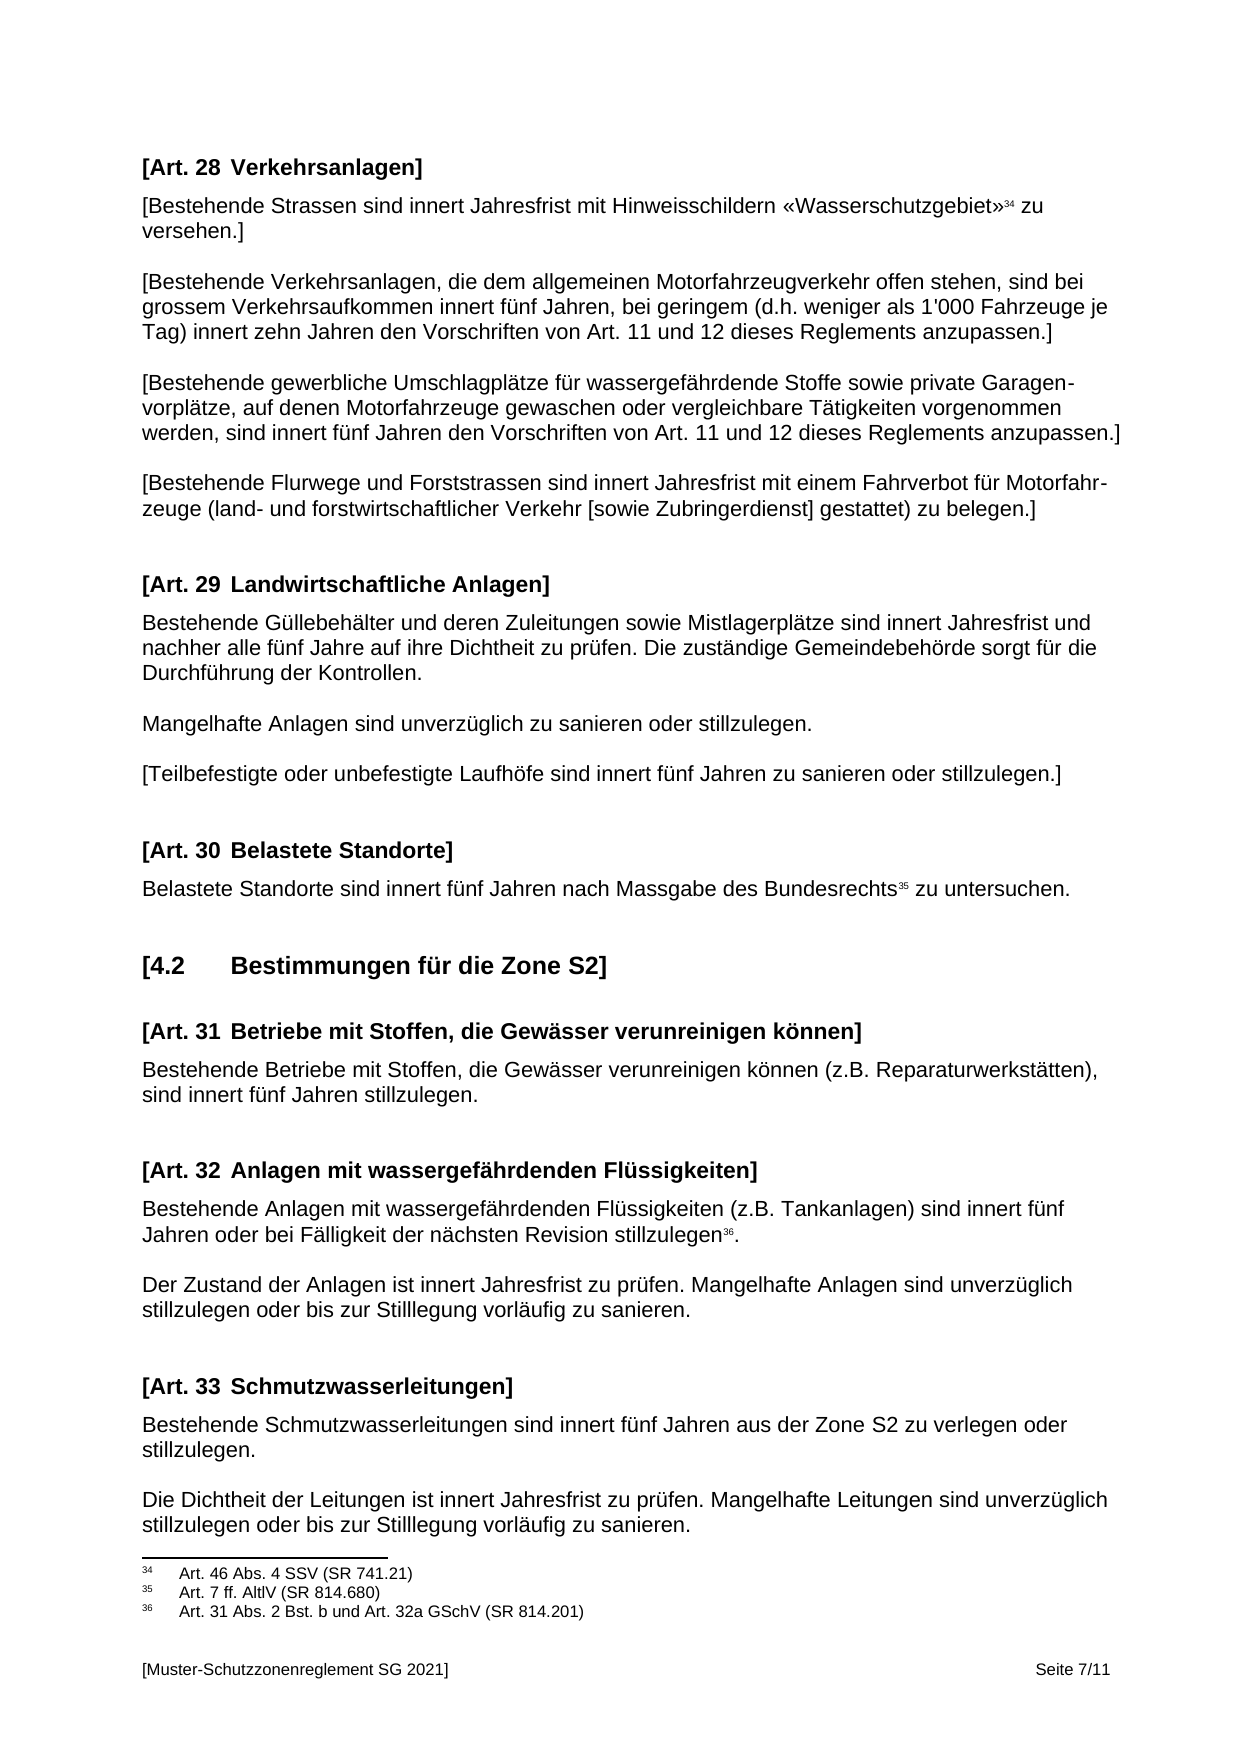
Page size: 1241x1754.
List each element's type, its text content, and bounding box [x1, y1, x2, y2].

text Bestehende Anlagen mit wassergefährdenden Flüssigkeiten (z.B. Tankanlagen) sind innert fünf Jahren oder bei Fälligkeit der nächsten Revision stillzulegen. [142, 1196, 1122, 1247]
text [Bestehende Flurwege und Forststrassen sind innert Jahresfrist mit einem Fahrverbot für Motorfahrzeuge (land- und forstwirtschaftlicher Verkehr [sowie Zubringerdienst] gestattet) zu belegen.] [142, 470, 1122, 521]
text Belastete Standorte sind innert fünf Jahren nach Massgabe des Bundesrechts zu untersuchen. [142, 876, 1122, 901]
text [Bestehende Strassen sind innert Jahresfrist mit Hinweisschildern «Wasserschutzgebiet» zu versehen.] [142, 193, 1122, 243]
text Die Dichtheit der Leitungen ist innert Jahresfrist zu prüfen. Mangelhafte Leitungen sind unverzüglich stillzulegen oder bis zur Stilllegung vorläufig zu sanieren. [142, 1487, 1122, 1538]
subtitle [Art. 28 Verkehrsanlagen] [142, 154, 1122, 180]
text Bestehende Güllebehälter und deren Zuleitungen sowie Mistlagerplätze sind innert Jahresfrist und nachher alle fünf Jahre auf ihre Dichtheit zu prüfen. Die zuständige Gemeindebehörde sorgt für die Durchführung der Kontrollen. [142, 610, 1122, 686]
text Bestehende Betriebe mit Stoffen, die Gewässer verunreinigen können (z.B. Reparaturwerkstätten), sind innert fünf Jahren stillzulegen. [142, 1057, 1122, 1107]
subtitle [4.2 Bestimmungen für die Zone S2] [142, 951, 1122, 980]
text [Bestehende Verkehrsanlagen, die dem allgemeinen Motorfahrzeugverkehr offen stehen, sind bei grossem Verkehrsaufkommen innert fünf Jahren, bei geringem (d.h. weniger als 1ʹ000 Fahrzeuge je Tag) innert zehn Jahren den Vorschriften von Art. 11 und 12 dieses Reglements anzupassen.] [142, 268, 1122, 344]
text [Bestehende gewerbliche Umschlagplätze für wassergefährdende Stoffe sowie private Garagenvorplätze, auf denen Motorfahrzeuge gewaschen oder vergleichbare Tätigkeiten vorgenommen werden, sind innert fünf Jahren den Vorschriften von Art. 11 und 12 dieses Reglements anzupassen.] [142, 369, 1122, 445]
text Der Zustand der Anlagen ist innert Jahresfrist zu prüfen. Mangelhafte Anlagen sind unverzüglich stillzulegen oder bis zur Stilllegung vorläufig zu sanieren. [142, 1272, 1122, 1322]
subtitle [Art. 29 Landwirtschaftliche Anlagen] [142, 571, 1122, 597]
subtitle [Art. 30 Belastete Standorte] [142, 837, 1122, 863]
subtitle [Art. 33 Schmutzwasserleitungen] [142, 1373, 1122, 1399]
subtitle [Art. 32 Anlagen mit wassergefährdenden Flüssigkeiten] [142, 1157, 1122, 1184]
text [Teilbefestigte oder unbefestigte Laufhöfe sind innert fünf Jahren zu sanieren oder stillzulegen.] [142, 761, 1122, 786]
text Mangelhafte Anlagen sind unverzüglich zu sanieren oder stillzulegen. [142, 711, 1122, 736]
subtitle [Art. 31 Betriebe mit Stoffen, die Gewässer verunreinigen können] [142, 1018, 1122, 1044]
text Bestehende Schmutzwasserleitungen sind innert fünf Jahren aus der Zone S2 zu verlegen oder stillzulegen. [142, 1412, 1122, 1462]
